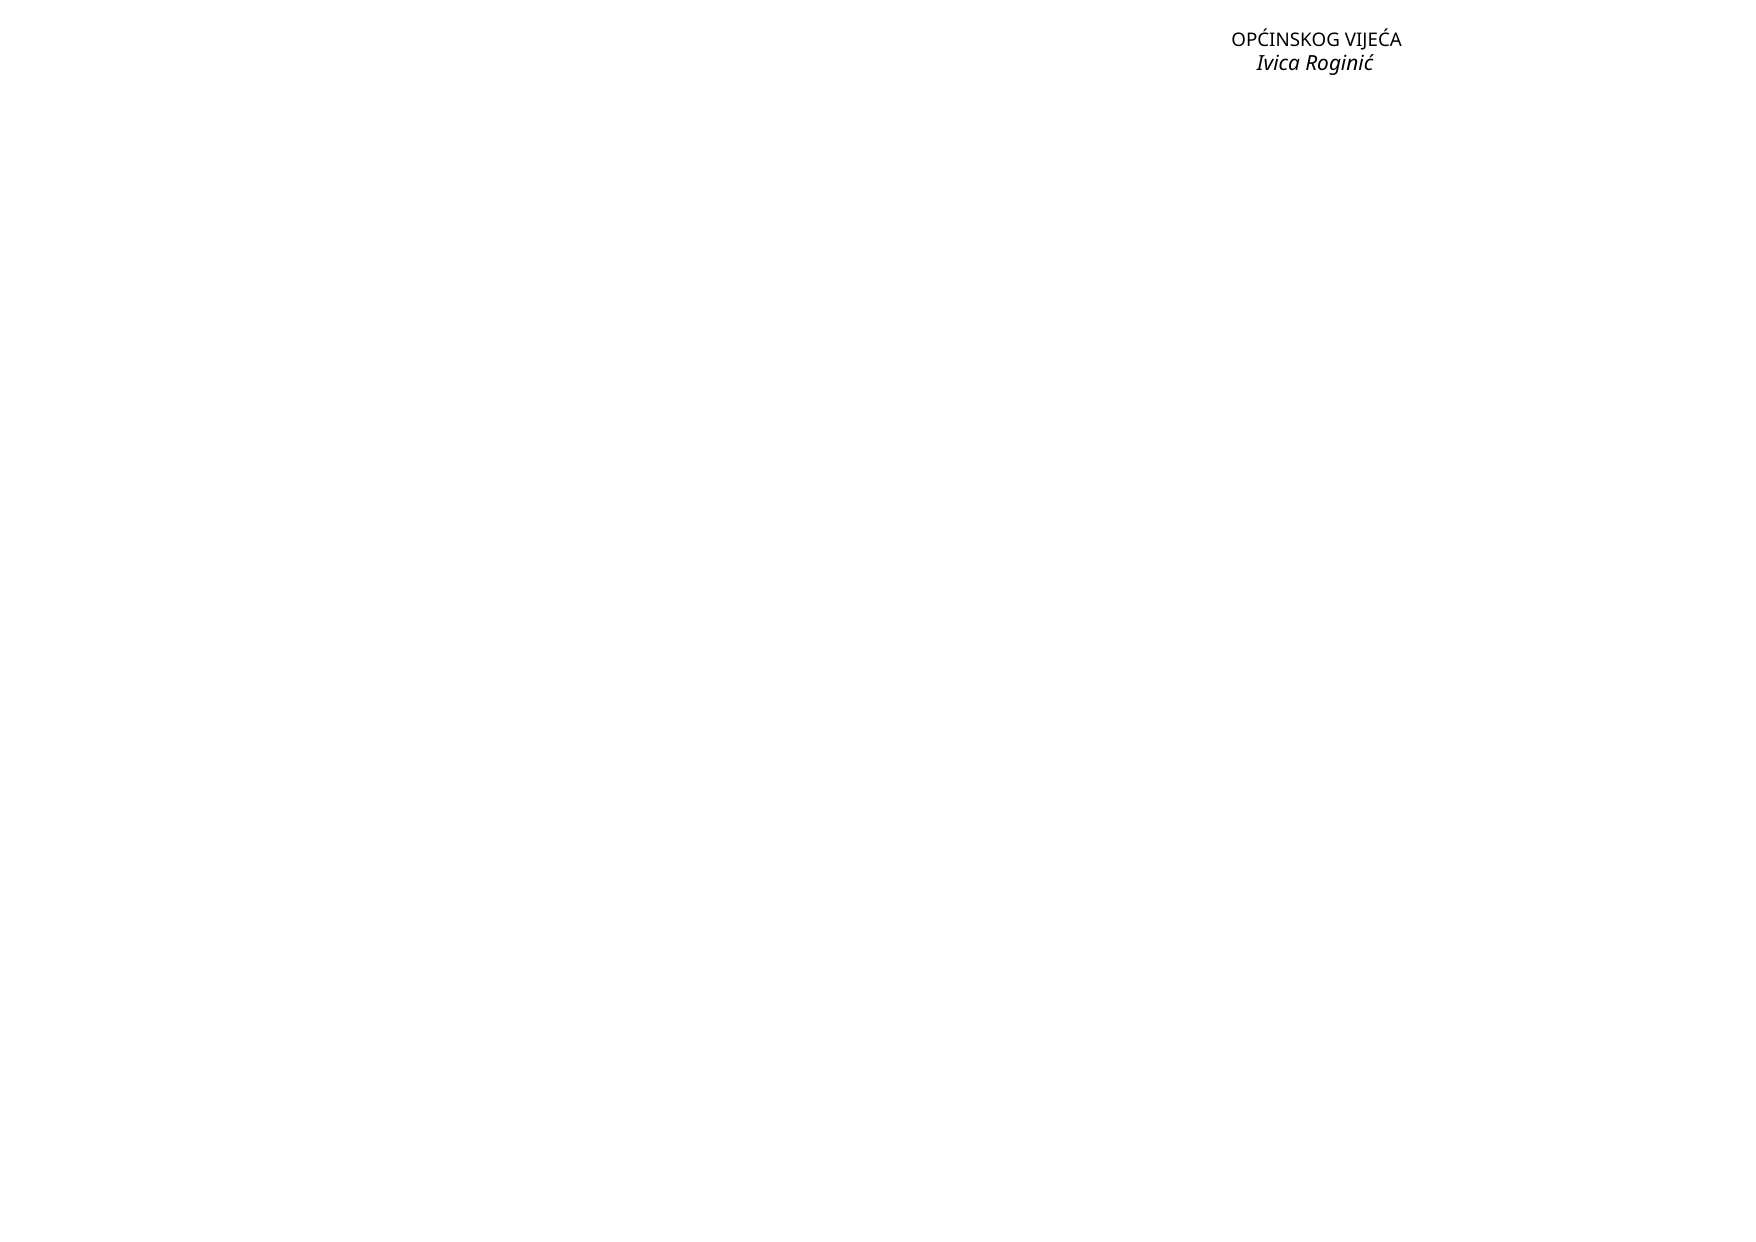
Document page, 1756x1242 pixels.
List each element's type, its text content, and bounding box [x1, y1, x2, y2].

text OPĆINSKOG VIJEĆA [1231, 29, 1402, 51]
text Ivica Roginić [1228, 51, 1402, 75]
